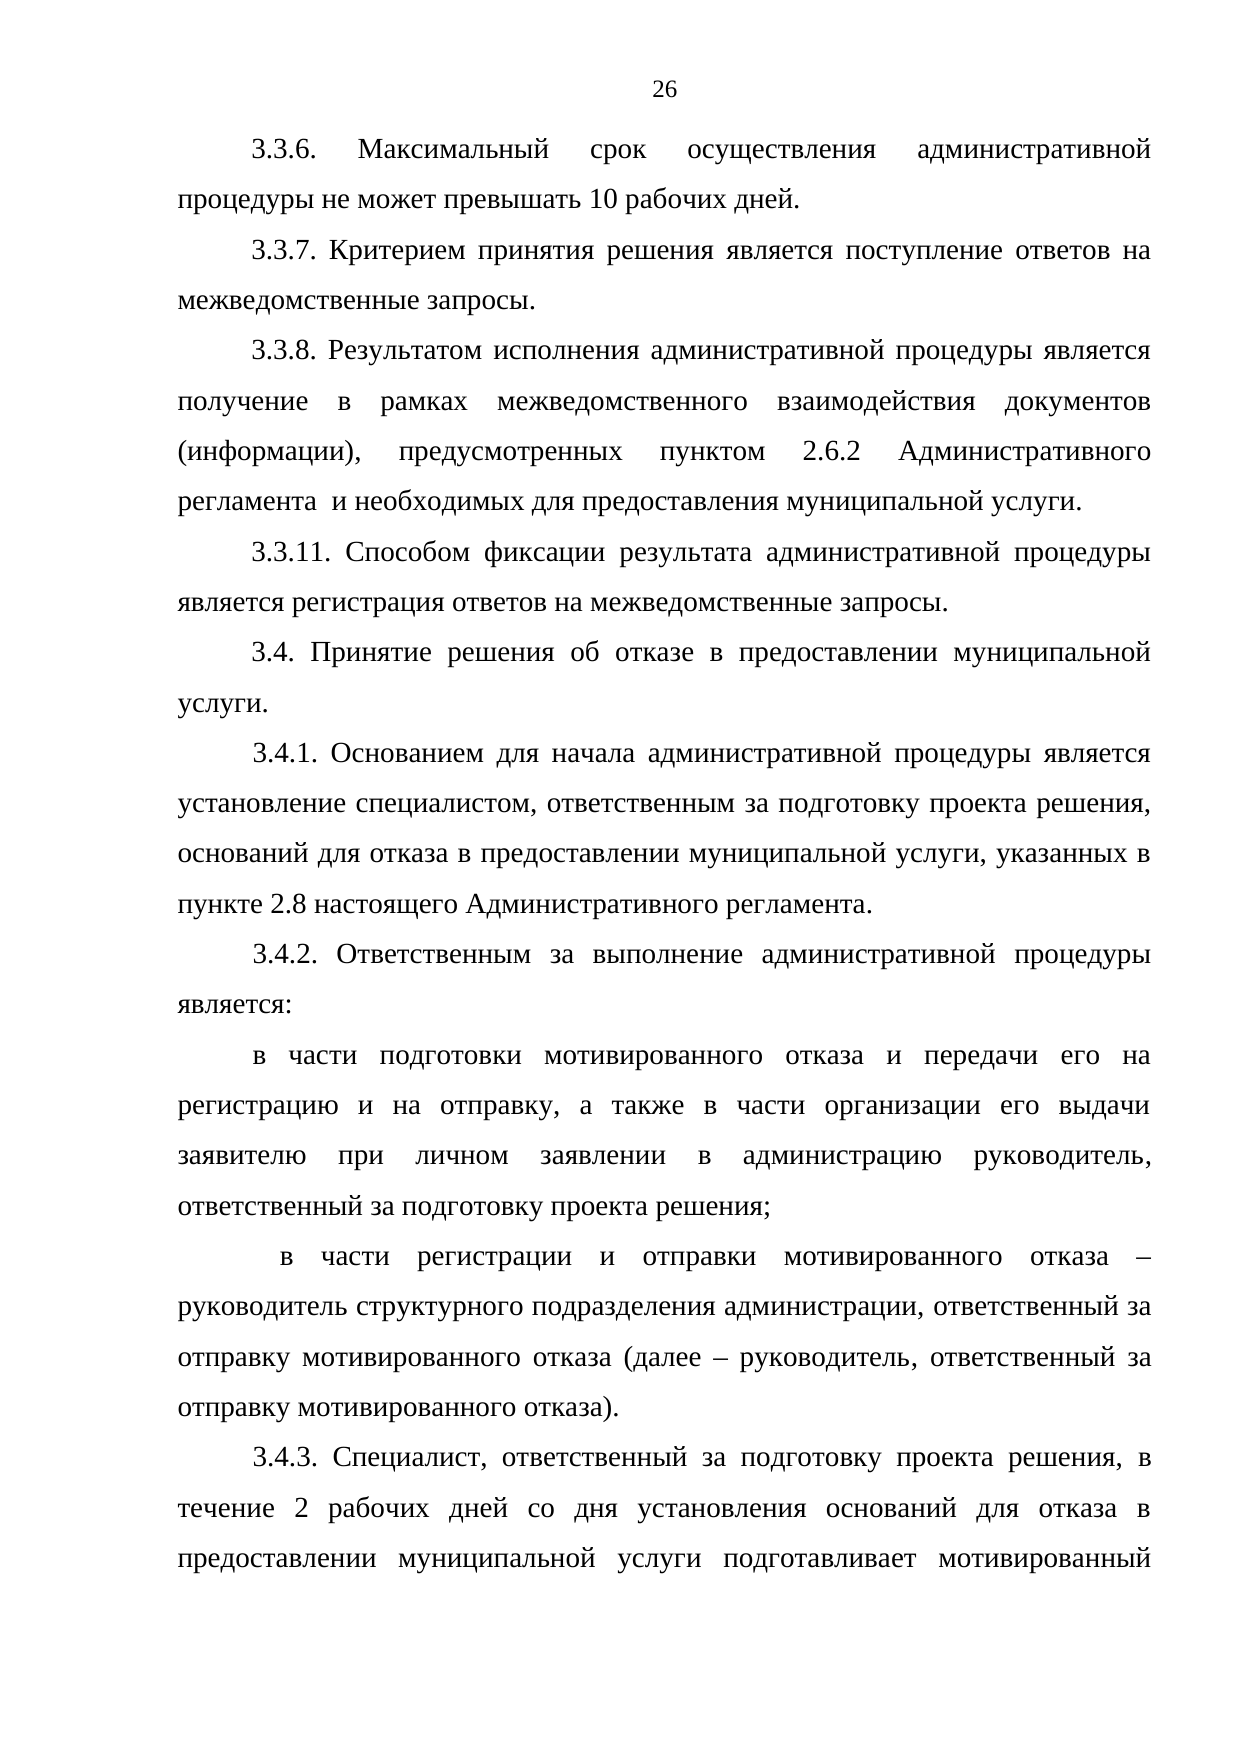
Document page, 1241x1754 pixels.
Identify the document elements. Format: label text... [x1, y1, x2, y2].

text 3.4.1. Основанием для начала административной процедуры является установление специалистом, ответственным за подготовку проекта решения, оснований для отказа в предоставлении муниципальной услуги, указанных в пункте 2.8 настоящего Административного регламента. [177, 735, 1152, 919]
text 3.3.7. Критерием принятия решения является поступление ответов на межведомственные запросы. [177, 232, 1152, 316]
text 3.3.8. Результатом исполнения административной процедуры является получение в рамках межведомственного взаимодействия документов (информации), предусмотренных пунктом 2.6.2 Административного регламента и необходимых для предоставления муниципальной услуги. [177, 332, 1152, 517]
text 3.3.6. Максимальный срок осуществления административной процедуры не может превышать 10 рабочих дней. [177, 131, 1152, 215]
text в части регистрации и отправки мотивированного отказа – руководитель структурного подразделения администрации, ответственный за отправку мотивированного отказа (далее – руководитель, ответственный за отправку мотивированного отказа). [177, 1238, 1152, 1423]
text 3.4.2. Ответственным за выполнение административной процедуры является: [177, 936, 1152, 1020]
text 3.4. Принятие решения об отказе в предоставлении муниципальной услуги. [177, 634, 1152, 718]
text 3.3.11. Способом фиксации результата административной процедуры является регистрация ответов на межведомственные запросы. [177, 534, 1152, 618]
text в части подготовки мотивированного отказа и передачи его на регистрацию и на отправку, а также в части организации его выдачи заявителю при личном заявлении в администрацию руководитель, ответственный за подготовку проекта решения; [177, 1037, 1152, 1221]
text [177, 1439, 1152, 1573]
